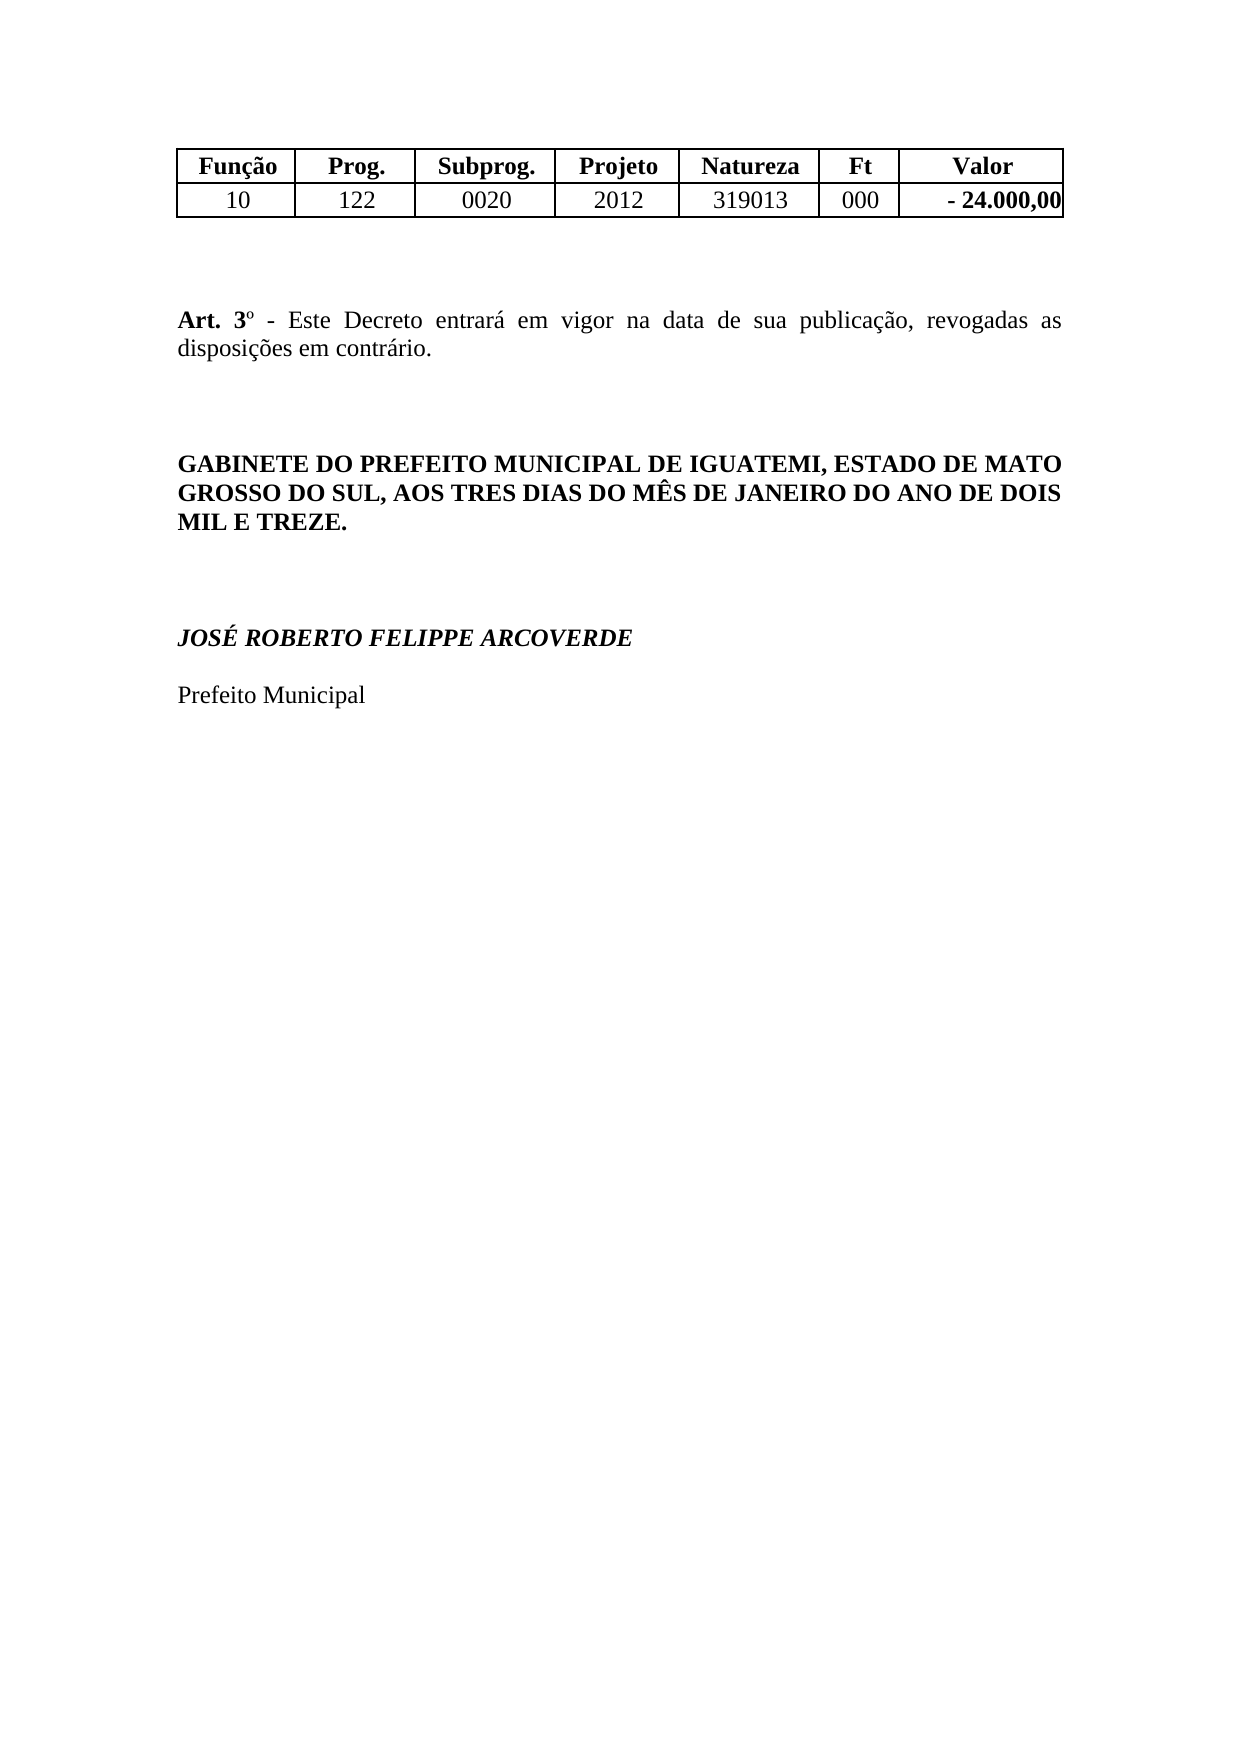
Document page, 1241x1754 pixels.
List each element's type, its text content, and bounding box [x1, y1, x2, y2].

table_header Ft [820, 150, 898, 182]
table_header Função [178, 150, 294, 182]
table_cell 0020 [416, 184, 554, 216]
table_cell 10 [178, 184, 294, 216]
table_header Natureza [680, 150, 818, 182]
table_header Subprog. [416, 150, 554, 182]
text Art. 3º - Este Decreto entrará em vigor na data de sua publicação, revogadas as disposições em contrário. [177, 305, 1063, 362]
table_header Valor [900, 150, 1062, 182]
text GABINETE DO PREFEITO MUNICIPAL DE IGUATEMI, ESTADO DE MATO GROSSO DO SUL, AOS TRES DIAS DO MÊS DE JANEIRO DO ANO DE DOIS MIL E TREZE. [177, 449, 1063, 536]
table_cell 319013 [680, 184, 818, 216]
table_cell 122 [296, 184, 414, 216]
table_cell - 24.000,00 [900, 184, 1062, 216]
text JOSÉ ROBERTO FELIPPE ARCOVERDE [177, 623, 1063, 651]
table_cell 000 [820, 184, 898, 216]
text Prefeito Municipal [177, 681, 1063, 709]
table_header Prog. [296, 150, 414, 182]
table_header Projeto [556, 150, 678, 182]
table_cell 2012 [556, 184, 678, 216]
